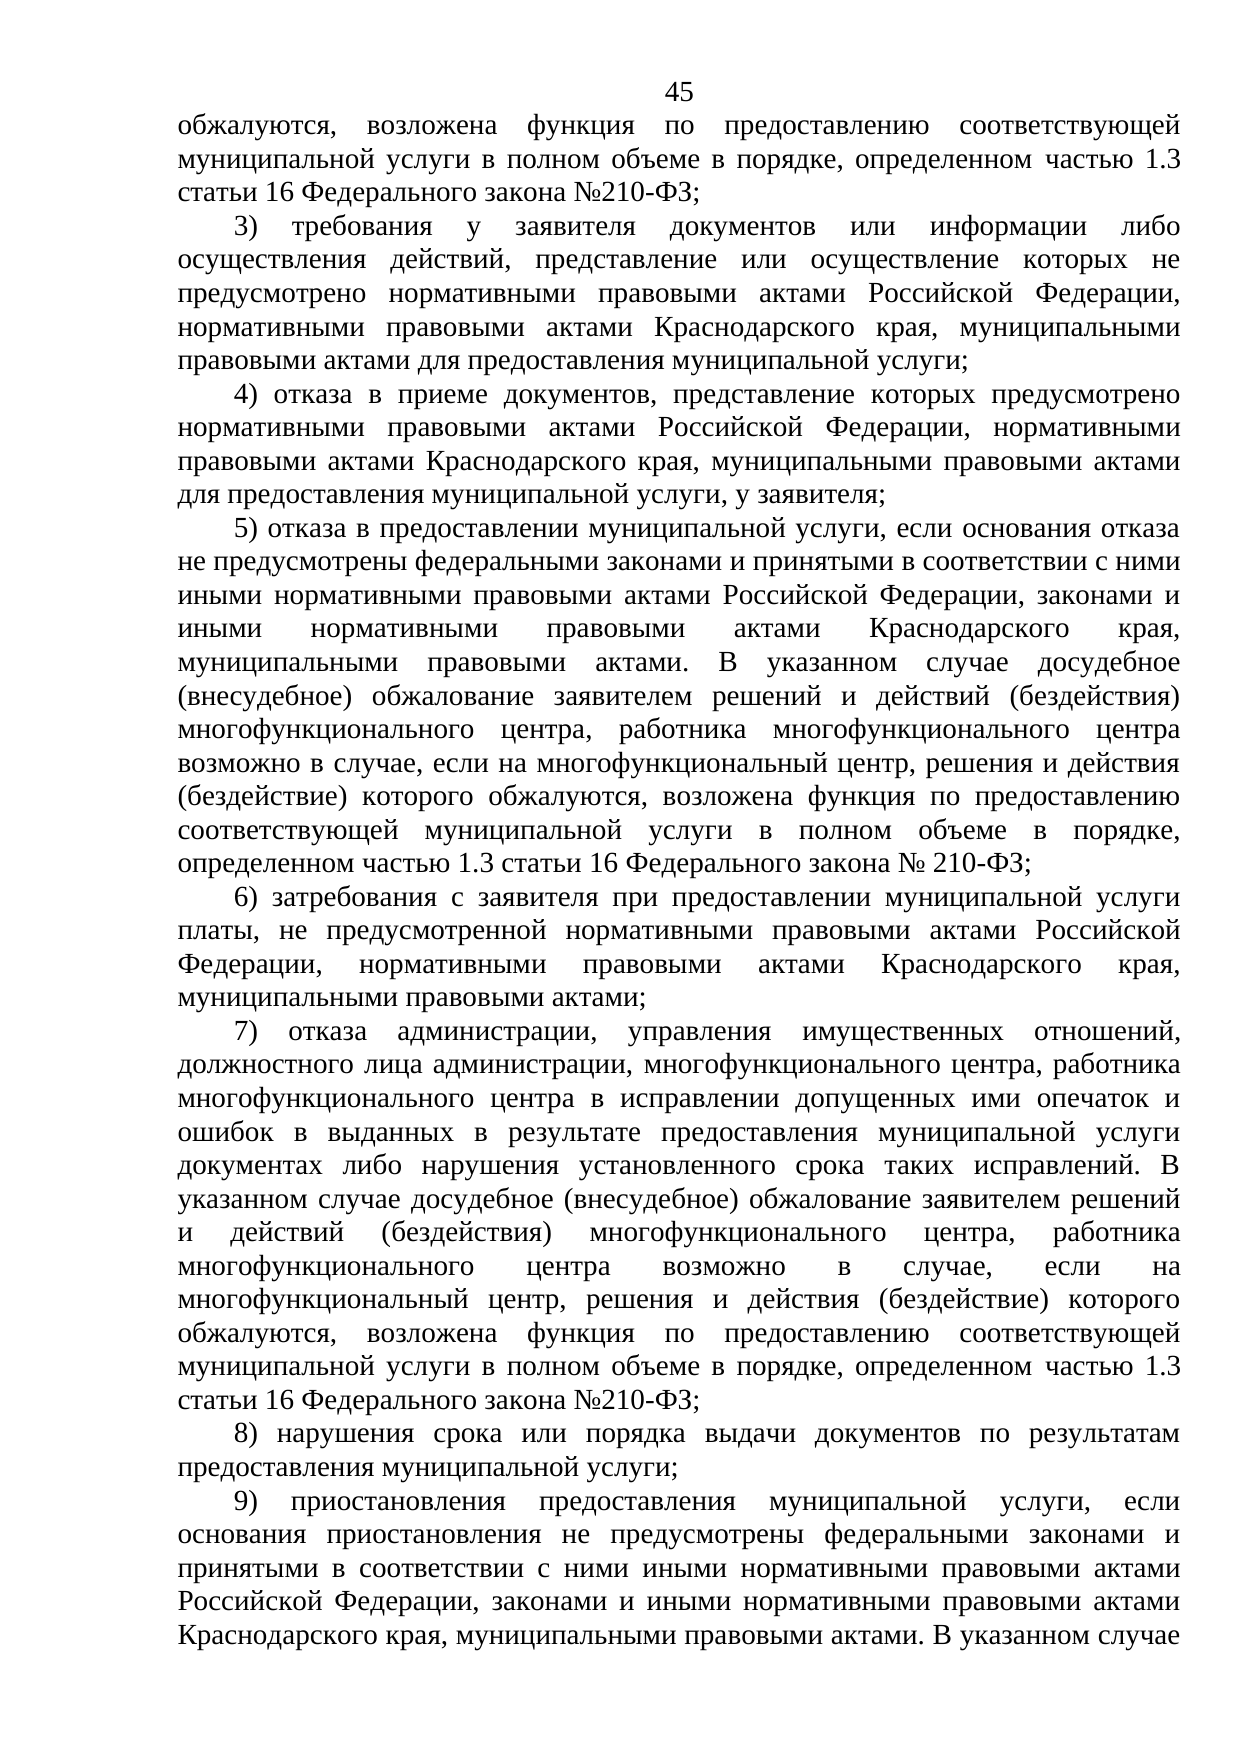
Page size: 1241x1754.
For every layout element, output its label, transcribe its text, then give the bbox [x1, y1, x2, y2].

text 6) затребования с заявителя при предоставлении муниципальной услуги платы, не предусмотренной нормативными правовыми актами Российской Федерации, нормативными правовыми актами Краснодарского края, муниципальными правовыми актами; [177, 879, 1181, 1013]
text 4) отказа в приеме документов, представление которых предусмотрено нормативными правовыми актами Российской Федерации, нормативными правовыми актами Краснодарского края, муниципальными правовыми актами для предоставления муниципальной услуги, у заявителя; [177, 376, 1181, 510]
text 7) отказа администрации, управления имущественных отношений, должностного лица администрации, многофункционального центра, работника многофункционального центра в исправлении допущенных ими опечаток и ошибок в выданных в результате предоставления муниципальной услуги документах либо нарушения установленного срока таких исправлений. В указанном случае досудебное (внесудебное) обжалование заявителем решений и действий (бездействия) многофункционального центра, работника многофункционального центра возможно в случае, если на многофункциональный центр, решения и действия (бездействие) которого обжалуются, возложена функция по предоставлению соответствующей муниципальной услуги в полном объеме в порядке, определенном частью 1.3 статьи 16 Федерального закона №210-ФЗ; [177, 1013, 1181, 1416]
text 5) отказа в предоставлении муниципальной услуги, если основания отказа не предусмотрены федеральными законами и принятыми в соответствии с ними иными нормативными правовыми актами Российской Федерации, законами и иными нормативными правовыми актами Краснодарского края, муниципальными правовыми актами. В указанном случае досудебное (внесудебное) обжалование заявителем решений и действий (бездействия) многофункционального центра, работника многофункционального центра возможно в случае, если на многофункциональный центр, решения и действия (бездействие) которого обжалуются, возложена функция по предоставлению соответствующей муниципальной услуги в полном объеме в порядке, определенном частью 1.3 статьи 16 Федерального закона № 210-ФЗ; [177, 510, 1181, 879]
text 3) требования у заявителя документов или информации либо осуществления действий, представление или осуществление которых не предусмотрено нормативными правовыми актами Российской Федерации, нормативными правовыми актами Краснодарского края, муниципальными правовыми актами для предоставления муниципальной услуги; [177, 208, 1181, 376]
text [177, 107, 1181, 208]
text 8) нарушения срока или порядка выдачи документов по результатам предоставления муниципальной услуги; [177, 1416, 1181, 1483]
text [177, 1483, 1181, 1650]
